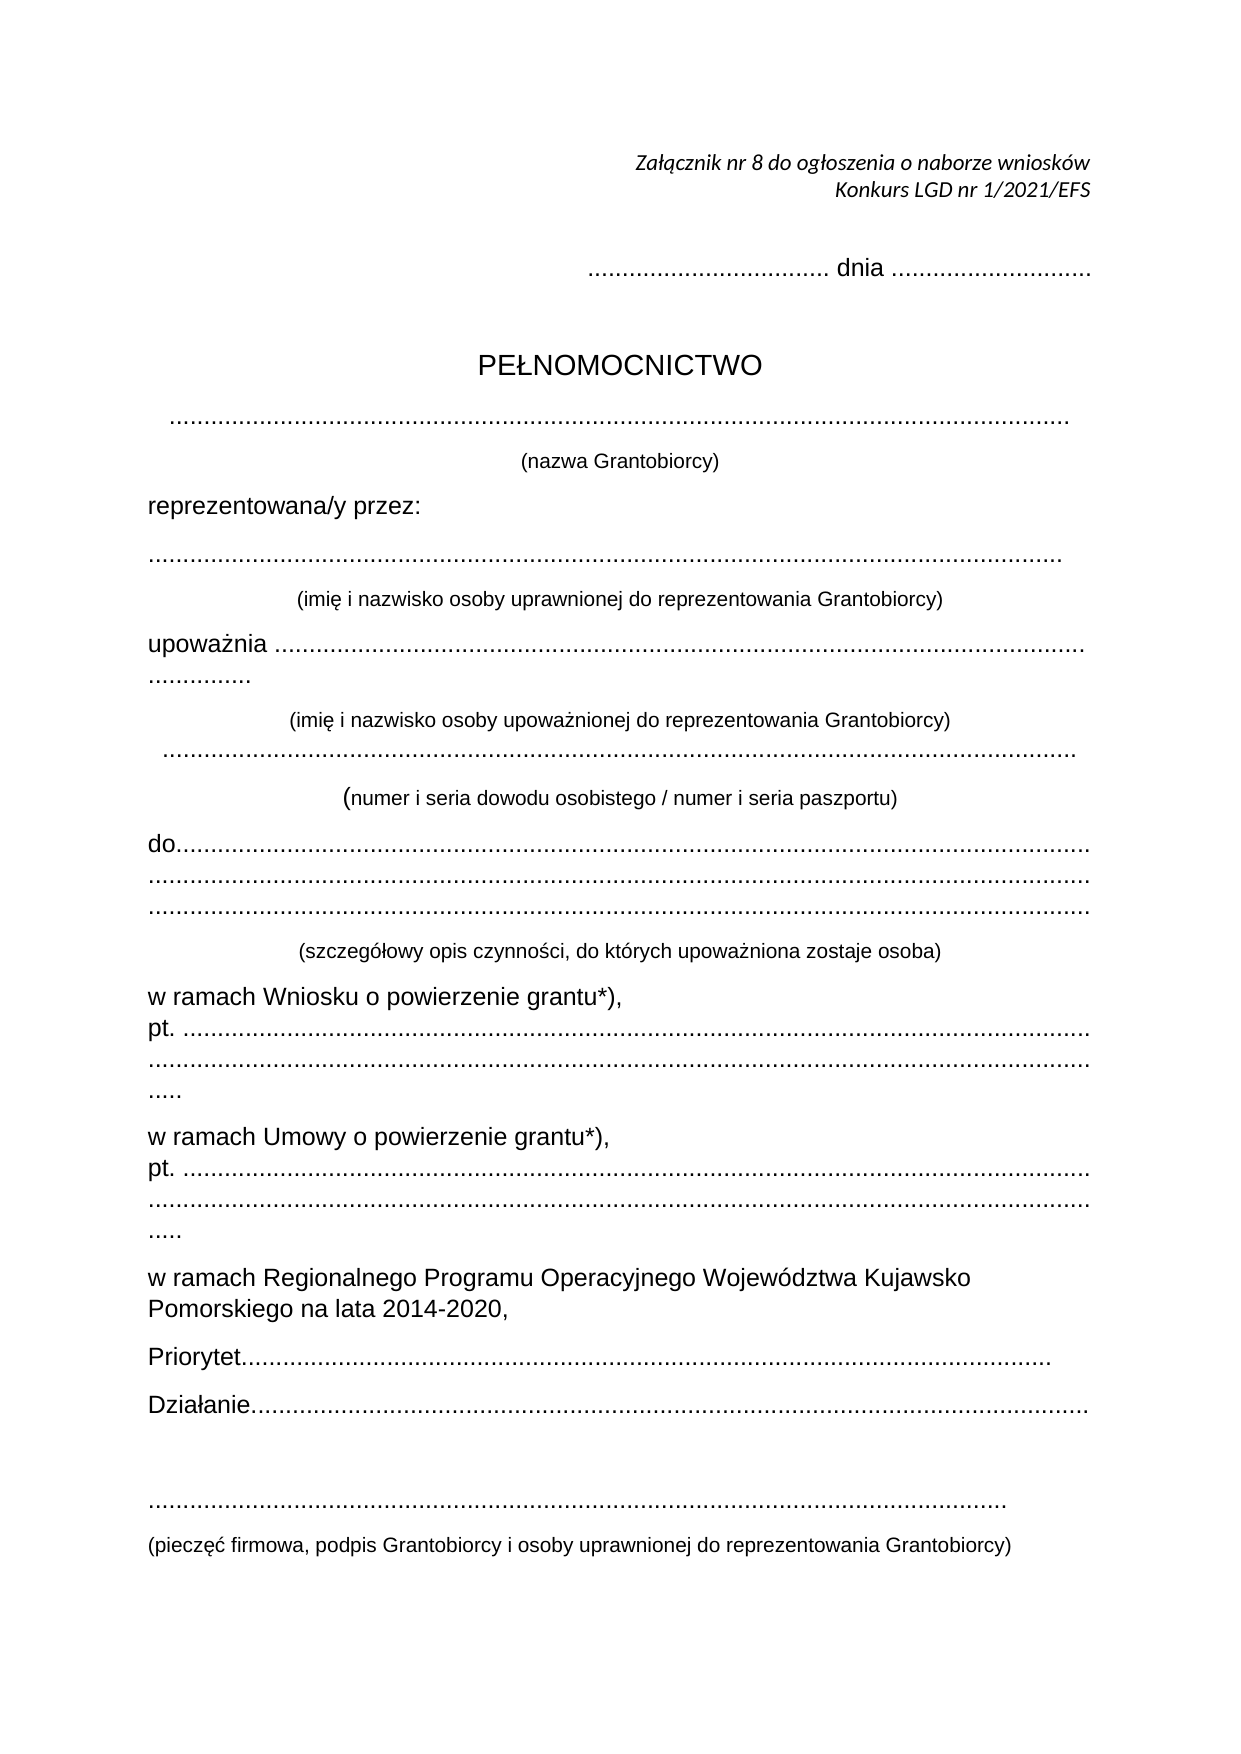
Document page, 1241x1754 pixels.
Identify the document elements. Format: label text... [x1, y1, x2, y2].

text reprezentowana/y przez: [148, 491, 1093, 520]
text PEŁNOMOCNICTWO [148, 348, 1093, 381]
text Priorytet..................................................................................................................... [148, 1342, 1093, 1371]
text upoważnia .................................................................................................................................... [148, 629, 1093, 689]
text (nazwa Grantobiorcy) [148, 448, 1093, 472]
text .................................................................................................................................. [148, 401, 1093, 429]
text (pieczęć firmowa, podpis Grantobiorcy i osoby uprawnionej do reprezentowania Grantobiorcy) [148, 1533, 1093, 1557]
text Załącznik nr 8 do ogłoszenia o naborze wniosków [148, 148, 1093, 176]
text (szczegółowy opis czynności, do których upoważniona zostaje osoba) [148, 939, 1093, 963]
text Działanie......................................................................................................................... [148, 1390, 1093, 1418]
text w ramach Wniosku o powierzenie grantu*), pt. ................................................................................................................................................................................................................................................................................ [148, 982, 1093, 1103]
text (imię i nazwisko osoby upoważnionej do reprezentowania Grantobiorcy) .................................................................................................................................... [148, 708, 1093, 763]
text (imię i nazwisko osoby uprawnionej do reprezentowania Grantobiorcy) [148, 586, 1093, 610]
text ............................................................................................................................ [148, 1485, 1093, 1514]
text .................................................................................................................................... [148, 539, 1093, 567]
text do.................................................................................................................................................................................................................................................................................................................................................................................................................... [148, 829, 1093, 920]
text w ramach Regionalnego Programu Operacyjnego Województwa Kujawsko Pomorskiego na lata 2014-2020, [148, 1263, 1093, 1323]
text Konkurs LGD nr 1/2021/EFS [148, 176, 1093, 204]
text (numer i seria dowodu osobistego / numer i seria paszportu) [148, 782, 1093, 810]
text w ramach Umowy o powierzenie grantu*), pt. ................................................................................................................................................................................................................................................................................ [148, 1122, 1093, 1244]
text ................................... dnia ............................. [148, 252, 1093, 281]
